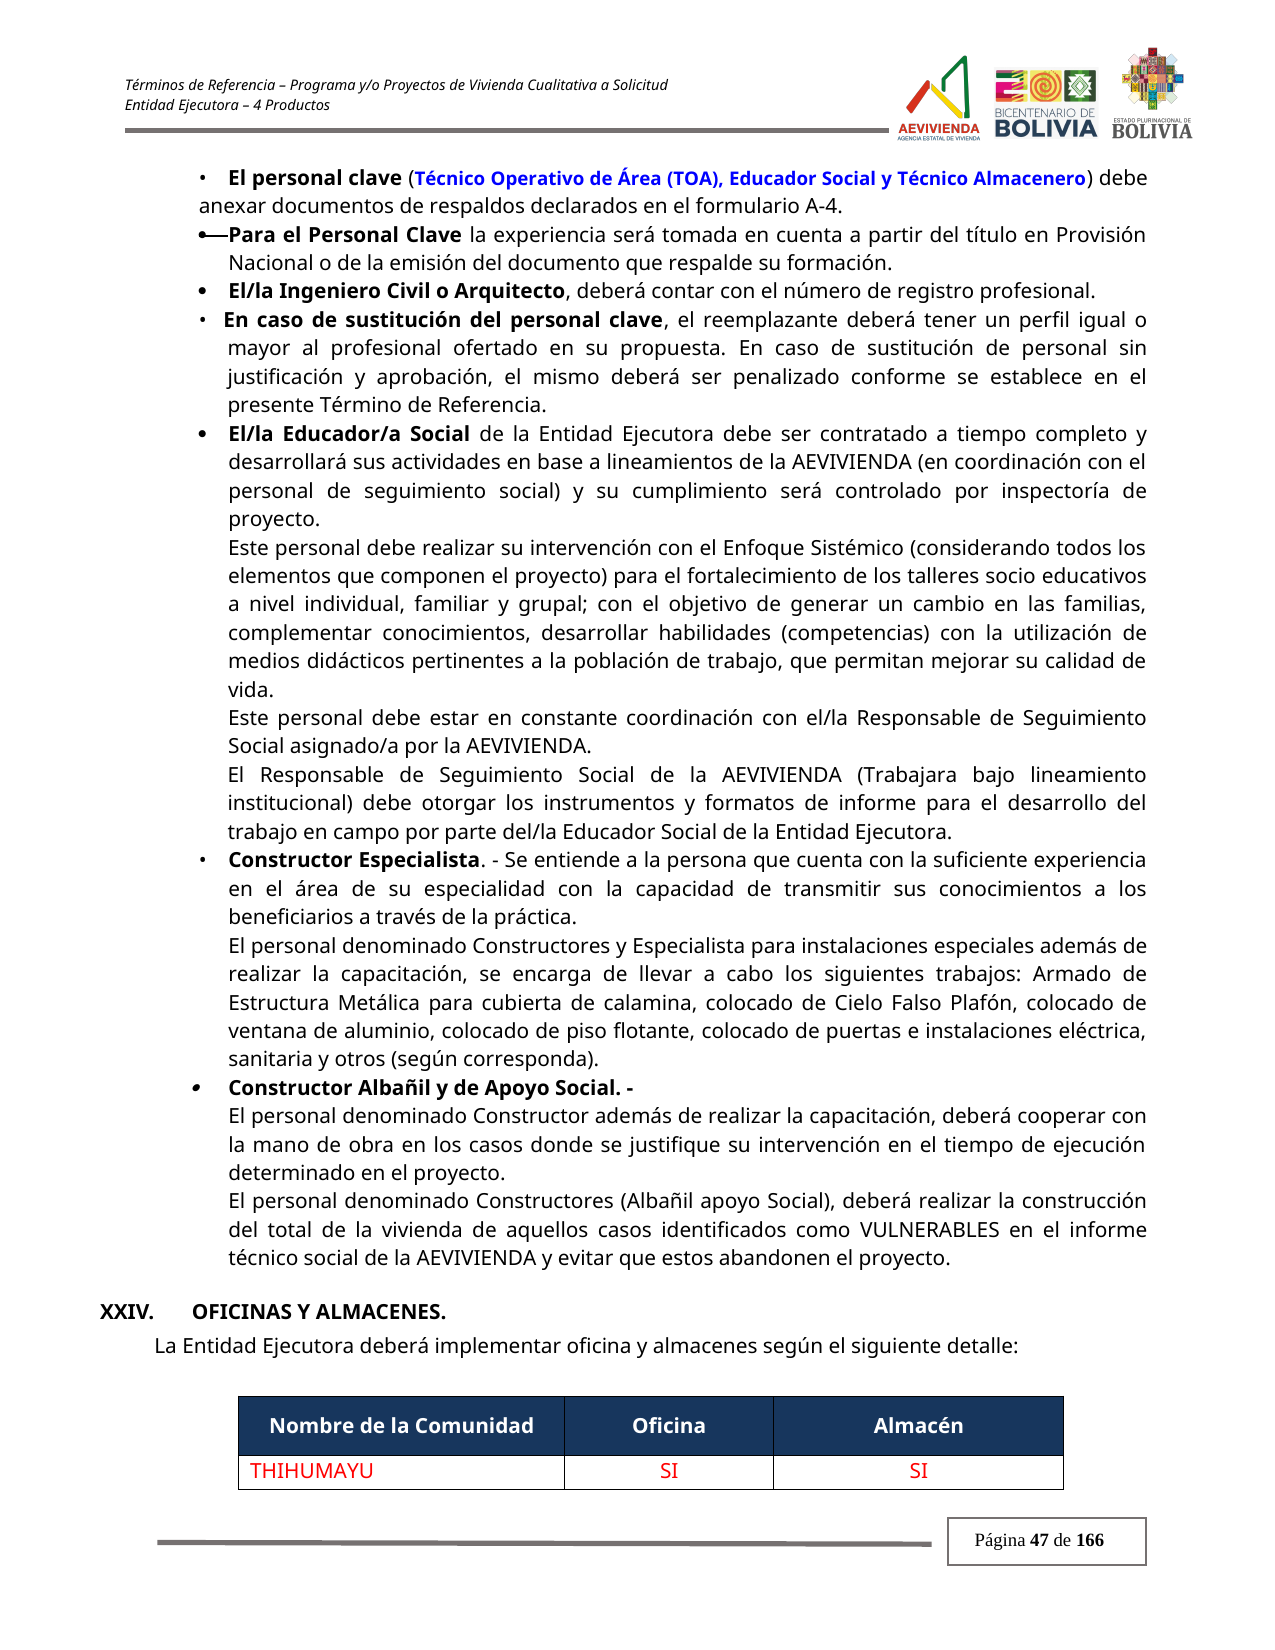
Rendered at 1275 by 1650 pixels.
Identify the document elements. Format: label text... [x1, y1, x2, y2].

text El personal denominado Constructores y Especialista para instalaciones especiales además de realizar la capacitación, se encarga de llevar a cabo los siguientes trabajos: Armado de Estructura Metálica para cubierta de calamina, colocado de Cielo Falso Plafón, colocado de ventana de aluminio, colocado de piso flotante, colocado de puertas e instalaciones eléctrica, sanitaria y otros (según corresponda). [228, 931, 1148, 1073]
list El/la Ingeniero Civil o Arquitecto, deberá contar con el número de registro profesional. [198, 277, 1148, 305]
text • En caso de sustitución del personal clave, el reemplazante deberá tener un perfil igual o mayor al profesional ofertado en su propuesta. En caso de sustitución de personal sin justificación y aprobación, el mismo deberá ser penalizado conforme se establece en el presente Término de Referencia. [198, 305, 1148, 419]
picture [891, 47, 986, 148]
table_cell THIHUMAYU [239, 1456, 564, 1489]
list OFICINAS Y ALMACENES. [154, 1297, 1148, 1325]
picture [993, 40, 1206, 147]
text El Responsable de Seguimiento Social de la AEVIVIENDA (Trabajara bajo lineamiento institucional) debe otorgar los instrumentos y formatos de informe para el desarrollo del trabajo en campo por parte del/la Educador Social de la Entidad Ejecutora. [227, 760, 1148, 845]
table_cell SI [565, 1456, 773, 1489]
table_header Oficina [565, 1397, 773, 1455]
text • El personal clave (Técnico Operativo de Área (TOA), Educador Social y Técnico Almacenero) debe anexar documentos de respaldos declarados en el formulario A-4. [198, 163, 1148, 220]
text • Constructor Especialista. - Se entiende a la persona que cuenta con la suficiente experiencia en el área de su especialidad con la capacidad de transmitir sus conocimientos a los beneficiarios a través de la práctica. [198, 845, 1148, 931]
list Para el Personal Clave la experiencia será tomada en cuenta a partir del título en Provisión Nacional o de la emisión del documento que respalde su formación. [198, 220, 1148, 277]
table_header Almacén [774, 1397, 1063, 1455]
list Constructor Albañil y de Apoyo Social. - [191, 1073, 1148, 1101]
text Este personal debe estar en constante coordinación con el/la Responsable de Seguimiento Social asignado/a por la AEVIVIENDA. [228, 703, 1148, 760]
text La Entidad Ejecutora deberá implementar oficina y almacenes según el siguiente detalle: [154, 1332, 1148, 1360]
text El personal denominado Constructores (Albañil apoyo Social), deberá realizar la construcción del total de la vivienda de aquellos casos identificados como VULNERABLES en el informe técnico social de la AEVIVIENDA y evitar que estos abandonen el proyecto. [228, 1187, 1148, 1272]
table_cell SI [774, 1456, 1063, 1489]
list El/la Educador/a Social de la Entidad Ejecutora debe ser contratado a tiempo completo y desarrollará sus actividades en base a lineamientos de la AEVIVIENDA (en coordinación con el personal de seguimiento social) y su cumplimiento será controlado por inspectoría de proyecto. [198, 419, 1148, 533]
text Este personal debe realizar su intervención con el Enfoque Sistémico (considerando todos los elementos que componen el proyecto) para el fortalecimiento de los talleres socio educativos a nivel individual, familiar y grupal; con el objetivo de generar un cambio en las familias, complementar conocimientos, desarrollar habilidades (competencias) con la utilización de medios didácticos pertinentes a la población de trabajo, que permitan mejorar su calidad de vida. [228, 533, 1148, 703]
table_header Nombre de la Comunidad [239, 1397, 564, 1455]
text El personal denominado Constructor además de realizar la capacitación, deberá cooperar con la mano de obra en los casos donde se justifique su intervención en el tiempo de ejecución determinado en el proyecto. [228, 1101, 1148, 1187]
